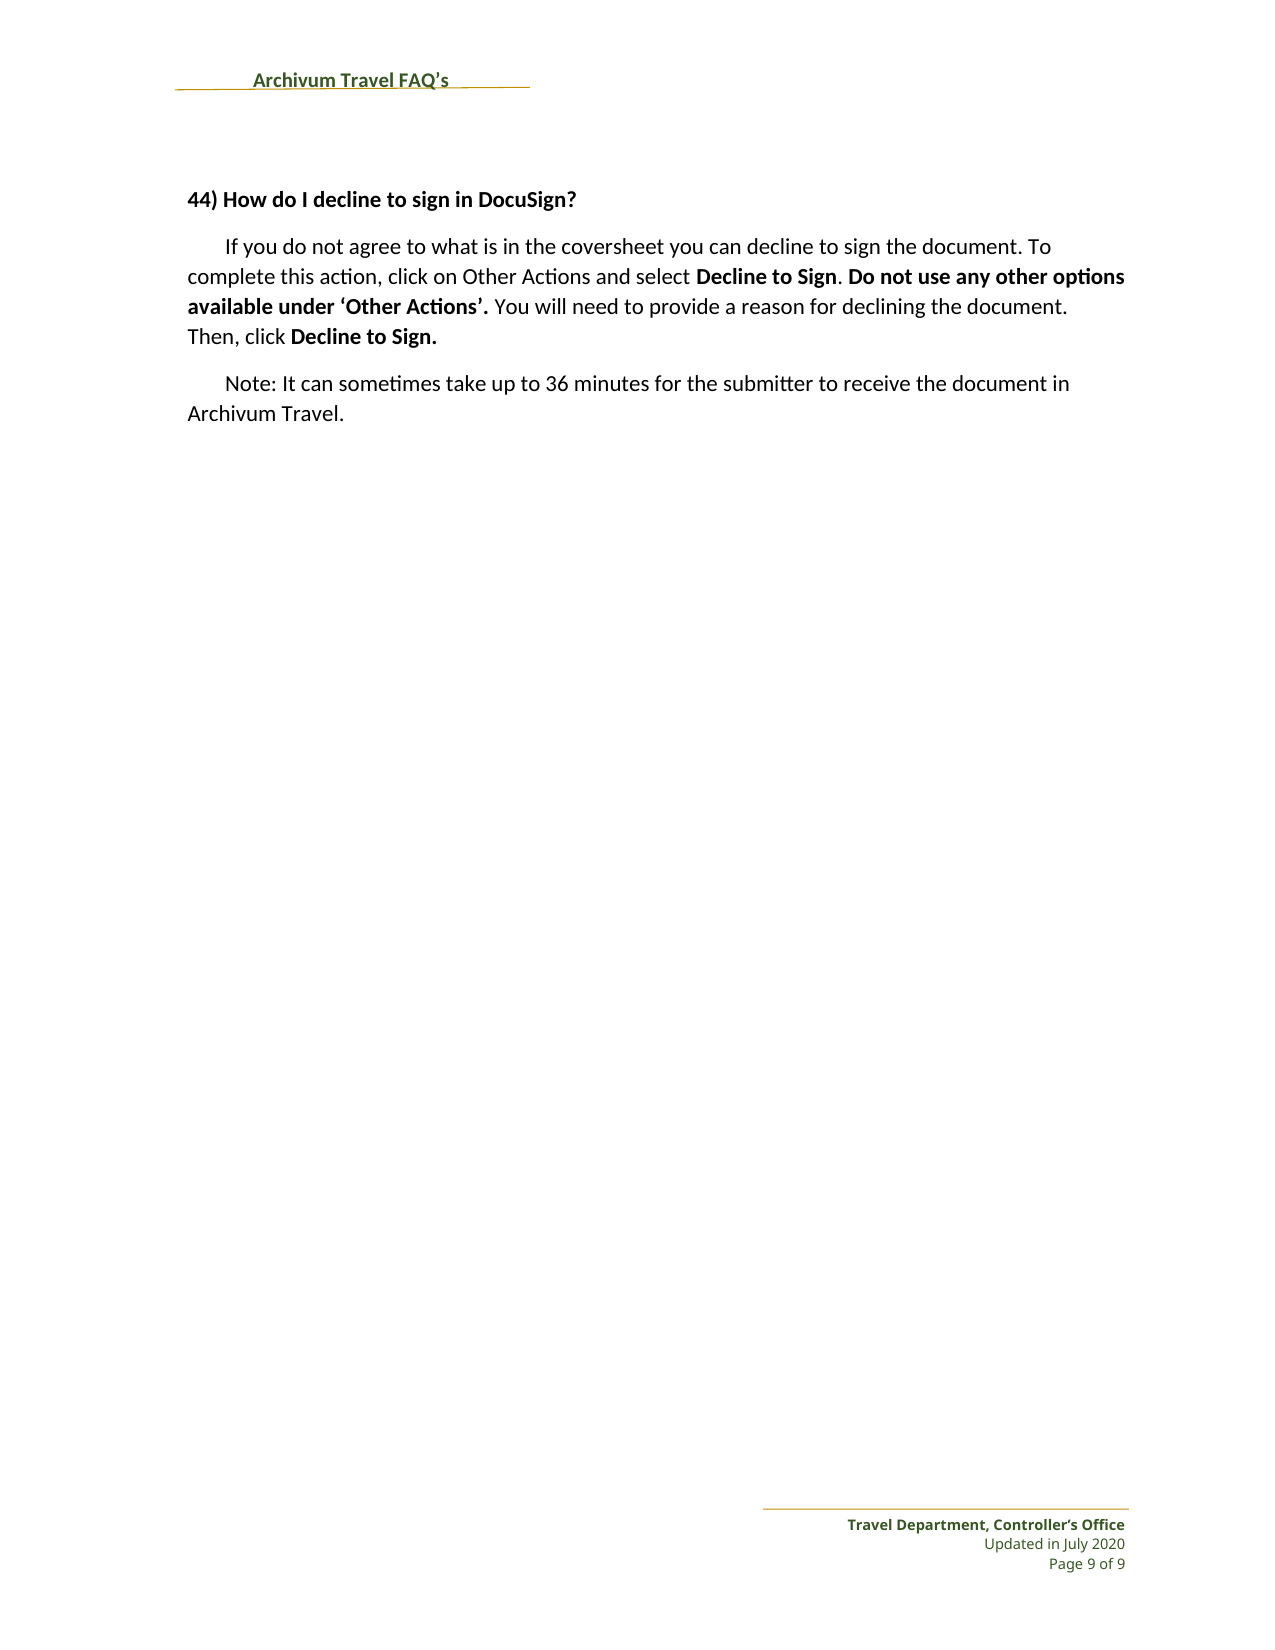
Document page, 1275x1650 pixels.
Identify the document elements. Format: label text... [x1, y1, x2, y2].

text If you do not agree to what is in the coversheet you can decline to sign the document. To complete this action, click on Other Actions and select Decline to Sign. Do not use any other options available under ‘Other Actions’. You will need to provide a reason for declining the document. Then, click Decline to Sign. [187, 232, 1125, 350]
text Note: It can sometimes take up to 36 minutes for the submitter to receive the document in Archivum Travel. [187, 369, 1125, 427]
text 44) How do I decline to sign in DocuSign? [150, 185, 1125, 213]
